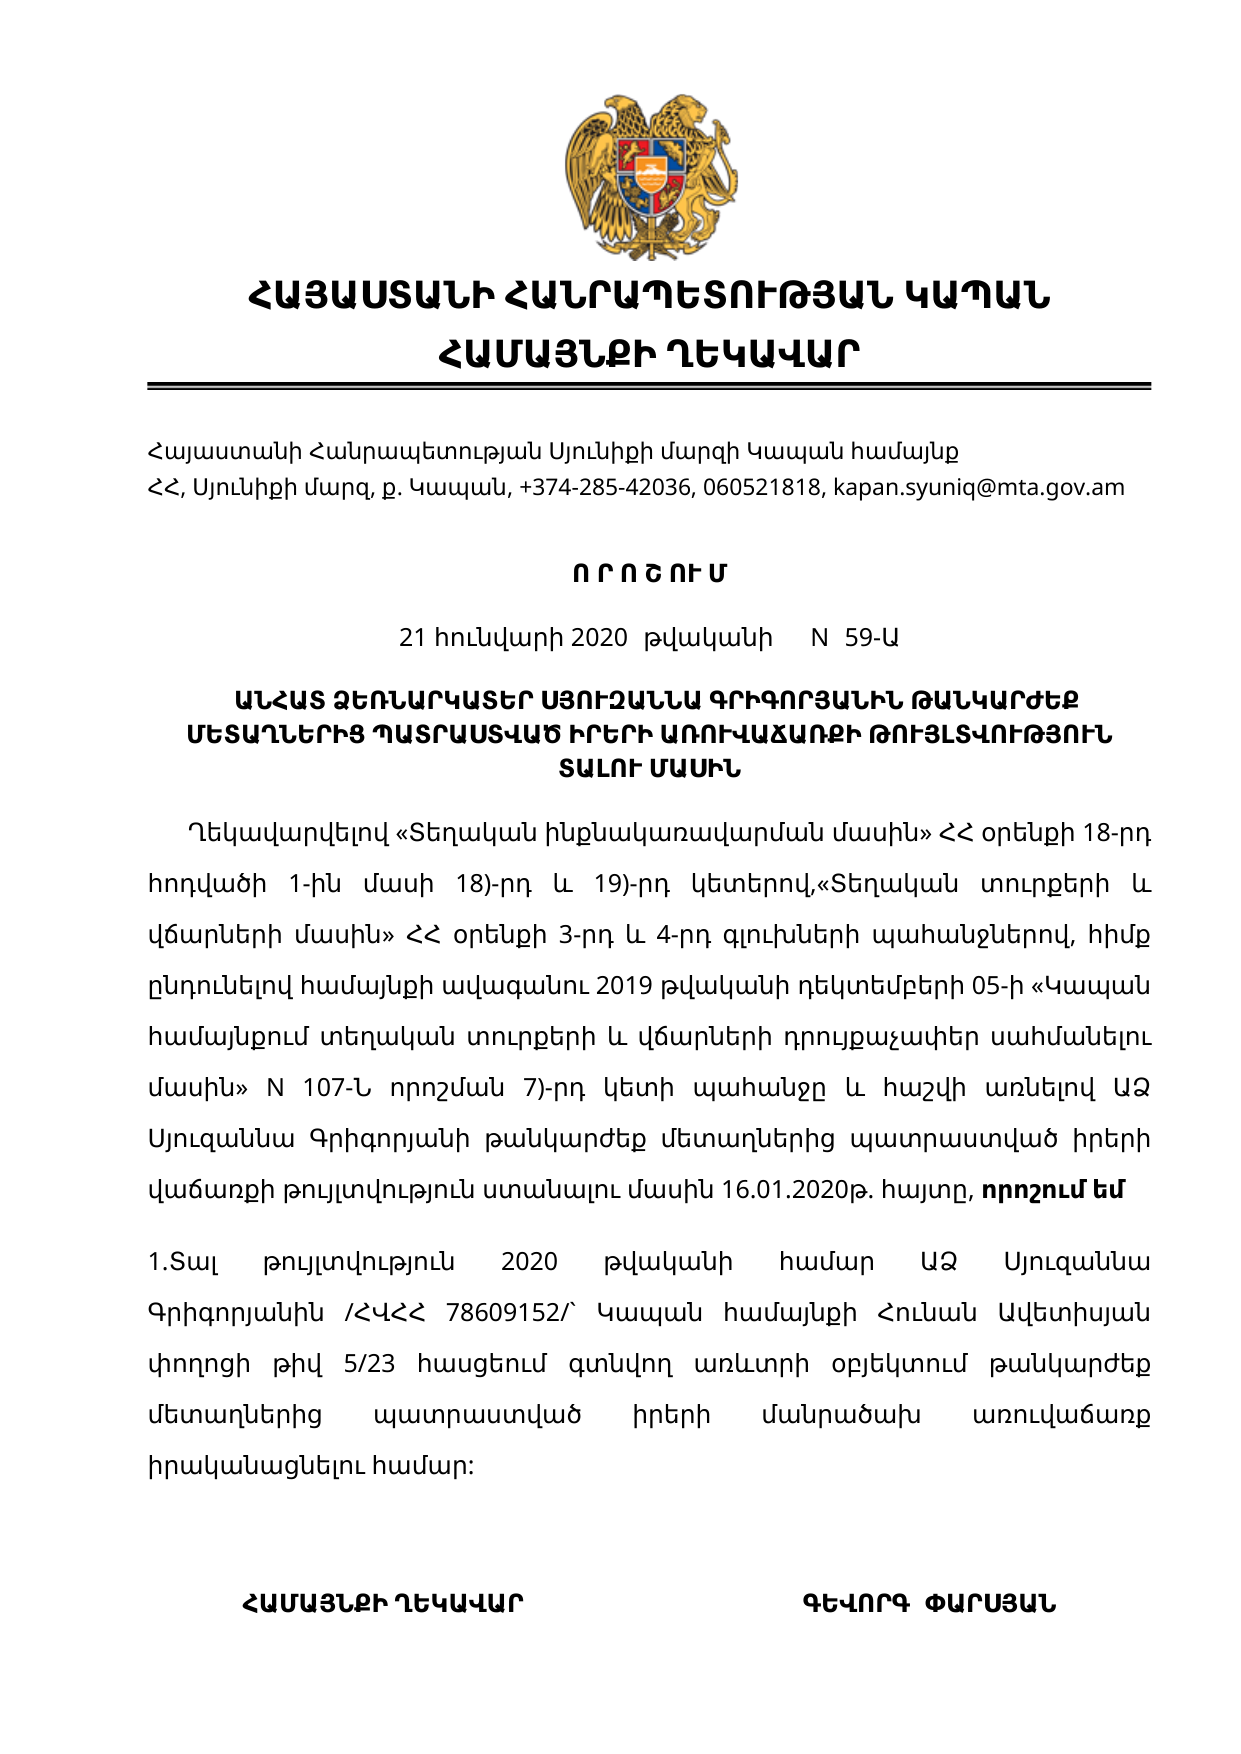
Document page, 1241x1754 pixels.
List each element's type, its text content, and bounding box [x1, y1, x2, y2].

text 21 հունվարի 2020 թվականի N 59-Ա [147, 619, 1151, 654]
text Ո Ր Ո Շ ՈՒ Մ [147, 556, 1151, 590]
text ՀԱՄԱՅՆՔԻ ՂԵԿԱՎԱՐ ԳԵՎՈՐԳ ՓԱՐՍՅԱՆ [147, 1585, 1151, 1620]
picture [147, 382, 1152, 390]
text ԱՆՀԱՏ ՁԵՌՆԱՐԿԱՏԵՐ ՍՅՈՒԶԱՆՆԱ ԳՐԻԳՈՐՅԱՆԻՆ ԹԱՆԿԱՐԺԵՔ ՄԵՏԱՂՆԵՐԻՑ ՊԱՏՐԱՍՏՎԱԾ ԻՐԵՐԻ ԱՌՈՒՎԱՃԱՌՔԻ ԹՈՒՅԼՏՎՈՒԹՅՈՒՆ ՏԱԼՈՒ ՄԱՍԻՆ [147, 683, 1151, 785]
table_header ՀԱՅԱՍՏԱՆԻ ՀԱՆՐԱՊԵՏՈՒԹՅԱՆ ԿԱՊԱՆ ՀԱՄԱՅՆՔԻ ՂԵԿԱՎԱՐ Հայաստանի Հանրապետության Սյունիքի մարզի Կապան համայնք ՀՀ, Սյունիքի մարզ, ք. Կապան, +374-285-42036, 060521818, kapan.syuniq@mta.gov.am [148, 89, 1151, 382]
text 1.Տալ թույլտվություն 2020 թվականի համար ԱՁ Սյուզաննա Գրիգորյանին /ՀՎՀՀ 78609152/` Կապան համայնքի Հունան Ավետիսյան փողոցի թիվ 5/23 հասցեում գտնվող առևտրի օբյեկտում թանկարժեք մետաղներից պատրաստված իրերի մանրածախ առուվաճառք իրականացնելու համար: [147, 1243, 1151, 1482]
picture [559, 88, 740, 261]
text Ղեկավարվելով «Տեղական ինքնակառավարման մասին» ՀՀ օրենքի 18-րդ հոդվածի 1-ին մասի 18)-րդ և 19)-րդ կետերով,«Տեղական տուրքերի և վճարների մասին» ՀՀ օրենքի 3-րդ և 4-րդ գլուխների պահանջներով, հիմք ընդունելով համայնքի ավագանու 2019 թվականի դեկտեմբերի 05-ի «Կապան համայնքում տեղական տուրքերի և վճարների դրույքաչափեր սահմանելու մասին» N 107-Ն որոշման 7)-րդ կետի պահանջը և հաշվի առնելով ԱՁ Սյուզաննա Գրիգորյանի թանկարժեք մետաղներից պատրաստված իրերի վաճառքի թույլտվություն ստանալու մասին 16.01.2020թ. հայտը, որոշում եմ [147, 814, 1151, 1206]
table_header ՀԱՅԱՍՏԱՆԻ ՀԱՆՐԱՊԵՏՈՒԹՅԱՆ ԿԱՊԱՆ ՀԱՄԱՅՆՔԻ ՂԵԿԱՎԱՐ Հայաստանի Հանրապետության Սյունիքի մարզի Կապան համայնք ՀՀ, Սյունիքի մարզ, ք. Կապան, +374-285-42036, 060521818, kapan.syuniq@mta.gov.am [148, 390, 1151, 527]
